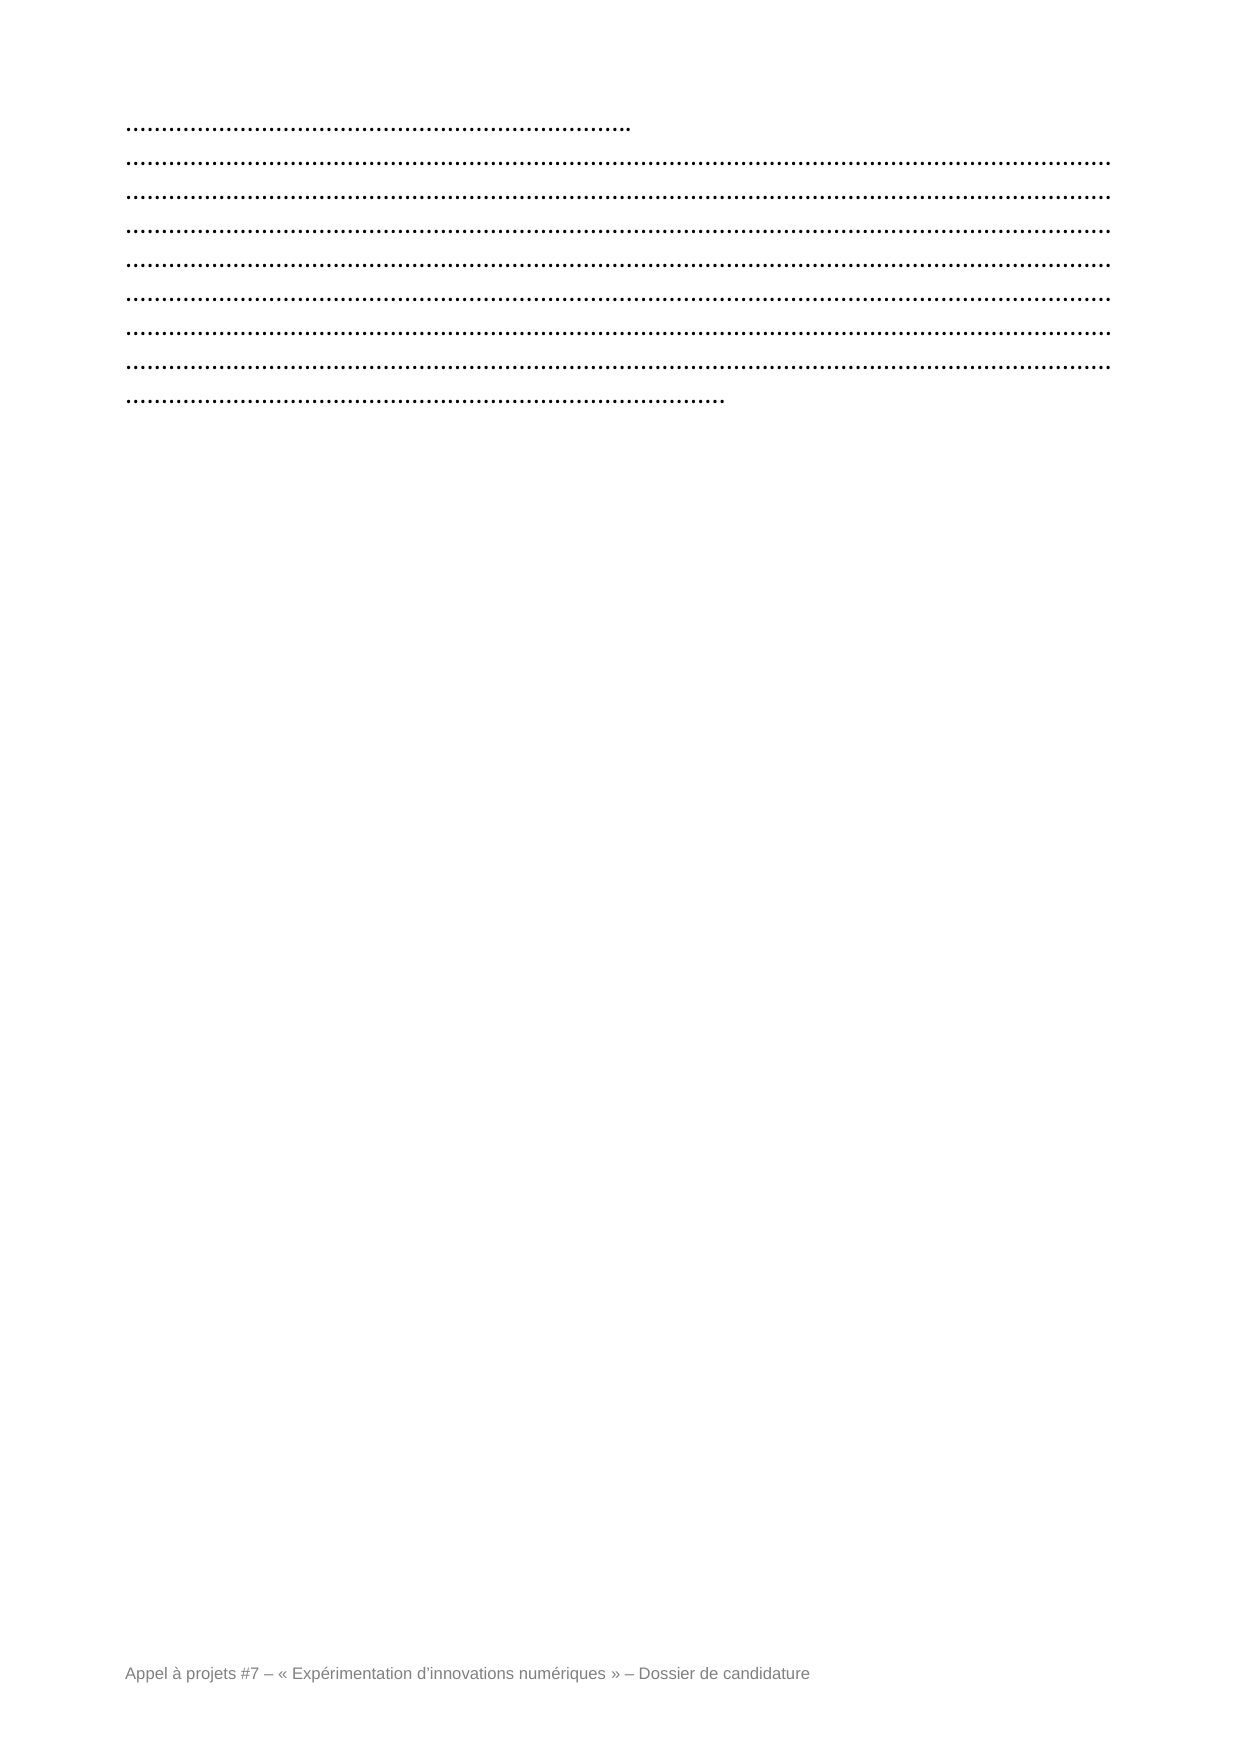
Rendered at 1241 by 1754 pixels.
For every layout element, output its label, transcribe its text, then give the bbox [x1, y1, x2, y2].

text ……………………………………………………………..…………………………………………………………………………………………………………………………………………………………………………………………………………………………………………………………………………………………………………………………………………………………………………………………………………………………………………………………………………………………………………………………………………………………………………………………………………………………………………………………………………………………………………………………………………………………………………………………………………………………………………………………………………………………………………………………………………………………………… [125, 104, 1115, 411]
